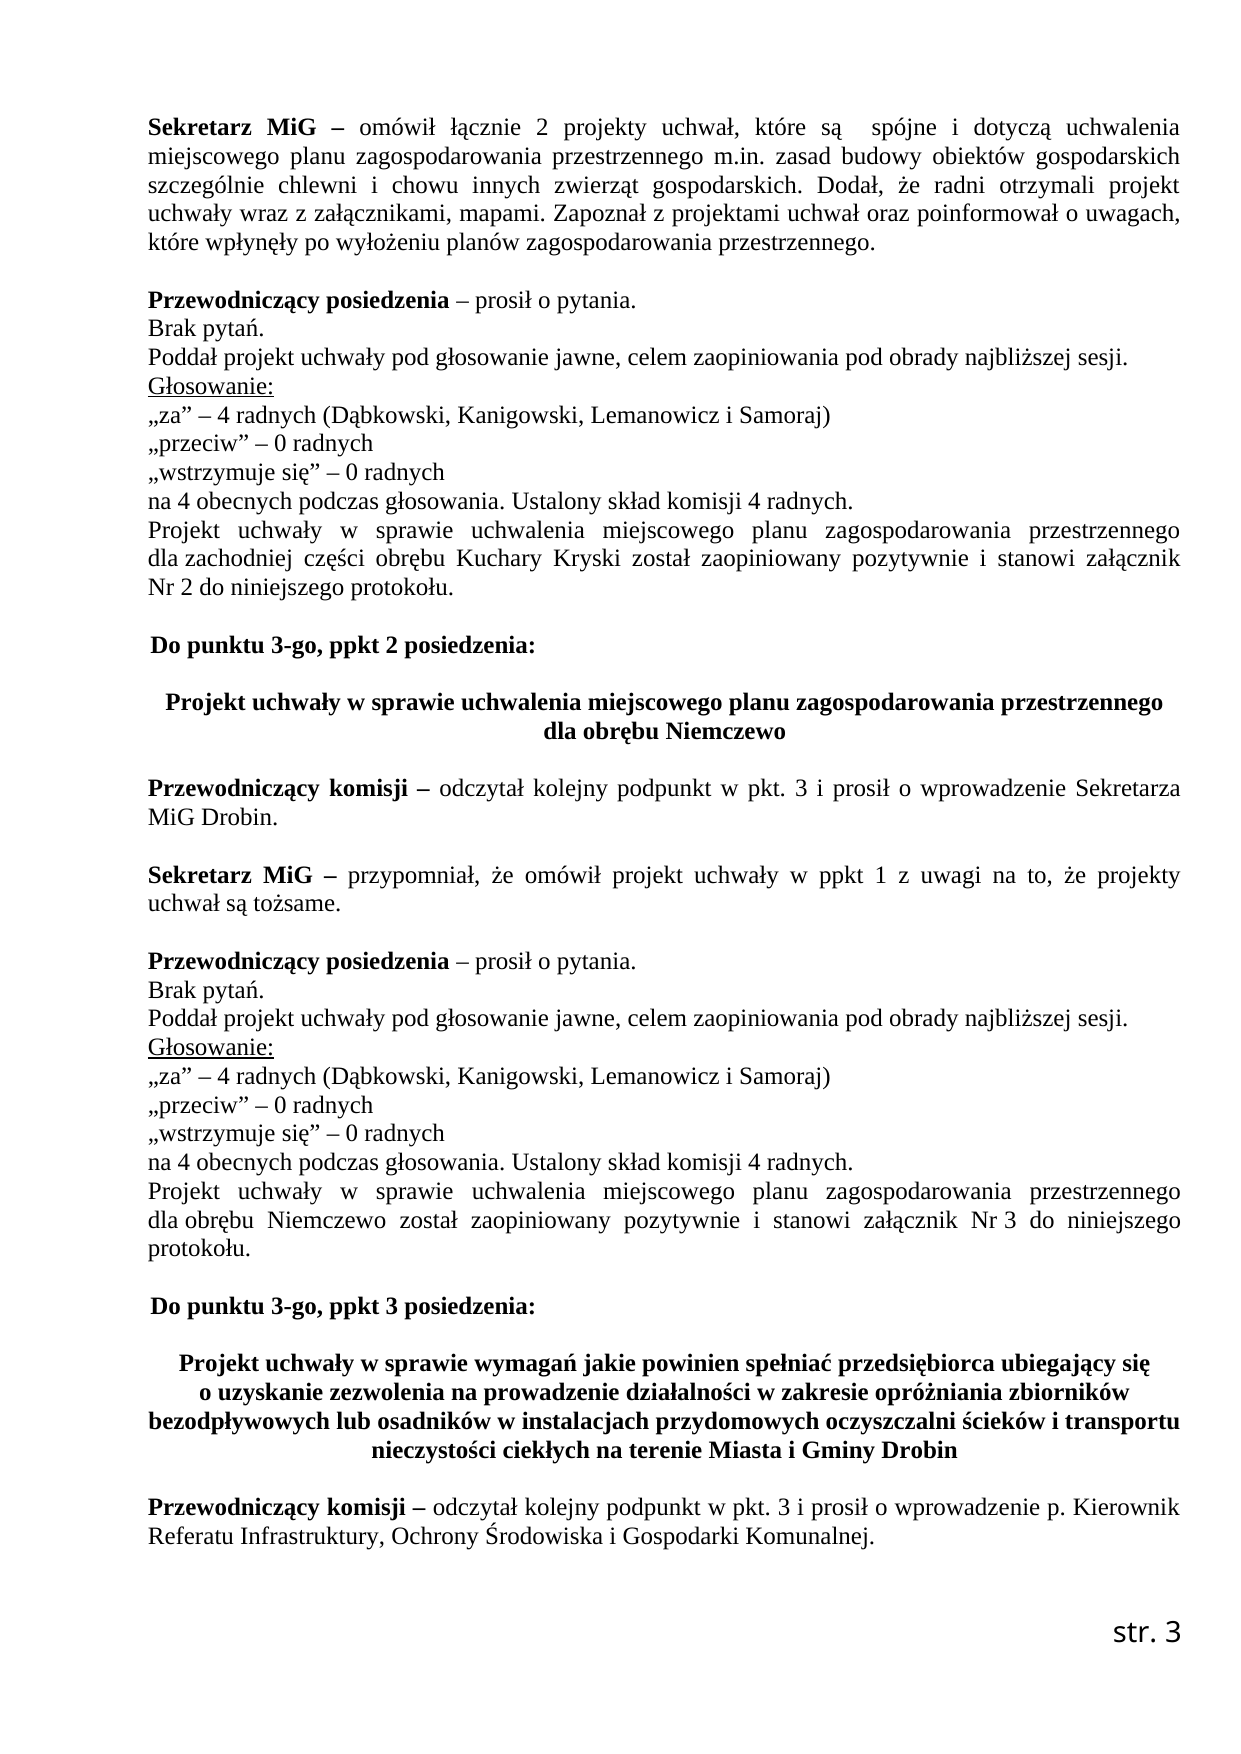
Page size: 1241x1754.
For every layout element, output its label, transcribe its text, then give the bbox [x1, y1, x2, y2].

text Głosowanie: [148, 1032, 1181, 1061]
text Przewodniczący posiedzenia – prosił o pytania. [148, 285, 1181, 313]
text Przewodniczący komisji – odczytał kolejny podpunkt w pkt. 3 i prosił o wprowadzenie Sekretarza MiG Drobin. [148, 773, 1181, 831]
text Sekretarz MiG – przypomniał, że omówił projekt uchwały w ppkt 1 z uwagi na to, że projekty uchwał są tożsame. [148, 860, 1181, 917]
text Do punktu 3-go, ppkt 3 posiedzenia: [150, 1291, 1181, 1320]
text „za” – 4 radnych (Dąbkowski, Kanigowski, Lemanowicz i Samoraj) [148, 400, 1181, 428]
text Głosowanie: [148, 371, 1181, 400]
text Poddał projekt uchwały pod głosowanie jawne, celem zaopiniowania pod obrady najbliższej sesji. [148, 1003, 1181, 1032]
text „przeciw” – 0 radnych [148, 1090, 1181, 1118]
text „za” – 4 radnych (Dąbkowski, Kanigowski, Lemanowicz i Samoraj) [148, 1061, 1181, 1090]
text na 4 obecnych podczas głosowania. Ustalony skład komisji 4 radnych. [148, 486, 1181, 515]
text Przewodniczący komisji – odczytał kolejny podpunkt w pkt. 3 i prosił o wprowadzenie p. Kierownik Referatu Infrastruktury, Ochrony Środowiska i Gospodarki Komunalnej. [148, 1492, 1181, 1550]
text „przeciw” – 0 radnych [148, 428, 1181, 457]
text Projekt uchwały w sprawie wymagań jakie powinien spełniać przedsiębiorca ubiegający się o uzyskanie zezwolenia na prowadzenie działalności w zakresie opróżniania zbiorników bezodpływowych lub osadników w instalacjach przydomowych oczyszczalni ścieków i transportu nieczystości ciekłych na terenie Miasta i Gminy Drobin [148, 1348, 1181, 1463]
text Projekt uchwały w sprawie uchwalenia miejscowego planu zagospodarowania przestrzennego dla zachodniej części obrębu Kuchary Kryski został zaopiniowany pozytywnie i stanowi załącznik Nr 2 do niniejszego protokołu. [148, 515, 1181, 601]
text Przewodniczący posiedzenia – prosił o pytania. [148, 946, 1181, 975]
text „wstrzymuje się” – 0 radnych [148, 457, 1181, 486]
text Sekretarz MiG – omówił łącznie 2 projekty uchwał, które są spójne i dotyczą uchwalenia miejscowego planu zagospodarowania przestrzennego m.in. zasad budowy obiektów gospodarskich szczególnie chlewni i chowu innych zwierząt gospodarskich. Dodał, że radni otrzymali projekt uchwały wraz z załącznikami, mapami. Zapoznał z projektami uchwał oraz poinformował o uwagach, które wpłynęły po wyłożeniu planów zagospodarowania przestrzennego. [148, 112, 1181, 256]
text Brak pytań. [148, 975, 1181, 1003]
text Projekt uchwały w sprawie uchwalenia miejscowego planu zagospodarowania przestrzennego dla obrębu Niemczewo został zaopiniowany pozytywnie i stanowi załącznik Nr 3 do niniejszego protokołu. [148, 1176, 1181, 1262]
text Brak pytań. [148, 313, 1181, 342]
text Projekt uchwały w sprawie uchwalenia miejscowego planu zagospodarowania przestrzennego dla obrębu Niemczewo [148, 687, 1181, 745]
text Do punktu 3-go, ppkt 2 posiedzenia: [150, 630, 1181, 658]
text „wstrzymuje się” – 0 radnych [148, 1118, 1181, 1147]
text Poddał projekt uchwały pod głosowanie jawne, celem zaopiniowania pod obrady najbliższej sesji. [148, 342, 1181, 371]
text na 4 obecnych podczas głosowania. Ustalony skład komisji 4 radnych. [148, 1147, 1181, 1176]
